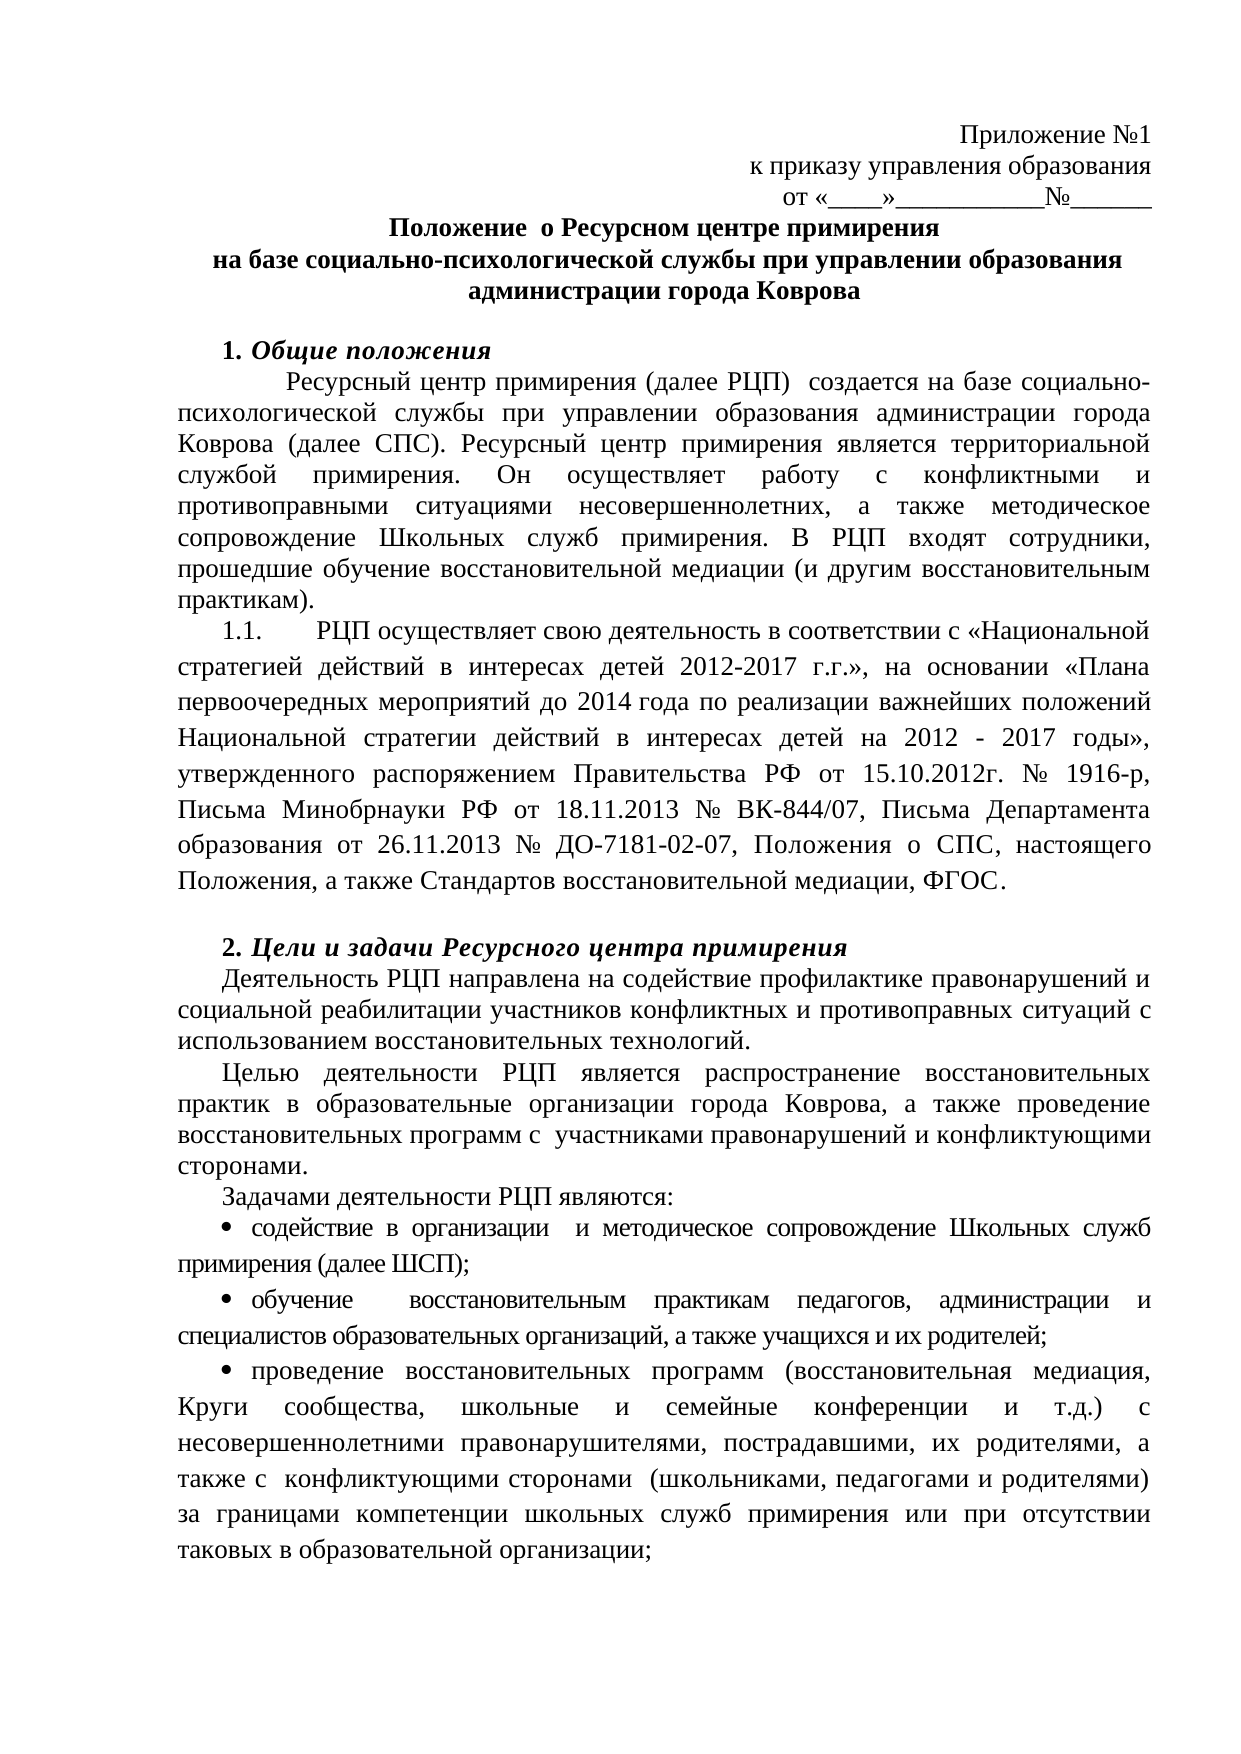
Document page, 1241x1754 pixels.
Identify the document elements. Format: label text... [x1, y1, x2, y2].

text Задачами деятельности РЦП являются: [177, 1180, 1152, 1211]
subtitle Приложение №1 [177, 118, 1152, 149]
subtitle Положение о Ресурсном центре примирения [177, 212, 1152, 243]
list проведение восстановительных программ (восстановительная медиация, Круги сообщества, школьные и семейные конференции и т.д.) с несовершеннолетними правонарушителями, пострадавшими, их родителями, а также с конфликтующими сторонами (школьниками, педагогами и родителями) за границами компетенции школьных служб примирения или при отсутствии таковых в образовательной организации; [177, 1354, 1152, 1564]
list содействие в организации и методическое сопровождение Школьных служб примирения (далее ШСП); [177, 1211, 1152, 1278]
subtitle на базе социально-психологической службы при управлении образования администрации города Коврова [177, 243, 1152, 305]
text от «____»___________№______ [177, 180, 1152, 212]
text 1. Общие положения [177, 334, 1152, 365]
text Целью деятельности РЦП является распространение восстановительных практик в образовательные организации города Коврова, а также проведение восстановительных программ с участниками правонарушений и конфликтующими сторонами. [177, 1056, 1152, 1180]
list обучение восстановительным практикам педагогов, администрации и специалистов образовательных организаций, а также учащихся и их родителей; [177, 1283, 1152, 1350]
text к приказу управления образования [177, 149, 1152, 180]
text Деятельность РЦП направлена на содействие профилактике правонарушений и социальной реабилитации участников конфликтных и противоправных ситуаций с использованием восстановительных технологий. [177, 962, 1152, 1056]
text 2. Цели и задачи Ресурсного центра примирения [177, 931, 1152, 962]
list РЦП осуществляет свою деятельность в соответствии с «Национальной стратегией действий в интересах детей 2012-.г.», на основании «Плана первоочередных мероприятий до 2014 года по реализации важнейших положений Национальной стратегии действий в интересах детей на 2012 - 2017 годы», утвержденного распоряжением Правительства РФ от 15.10.2012г. № 1916-р, Письма Минобрнауки РФ от 18.11.2013 № ВК-844/07, Письма Департамента образования от 26.11.2013 № ДО-7181-02-07, Положения о СПС, настоящего Положения, а также Стандартов восстановительной медиации, ФГОС. [177, 614, 1152, 895]
text Ресурсный центр примирения (далее РЦП) создается на базе социально-психологической службы при управлении образования администрации города Коврова (далее СПС). Ресурсный центр примирения является территориальной службой примирения. Он осуществляет работу с конфликтными и противоправными ситуациями несовершеннолетних, а также методическое сопровождение Школьных служб примирения. В РЦП входят сотрудники, прошедшие обучение восстановительной медиации (и другим восстановительным практикам). [177, 365, 1152, 614]
